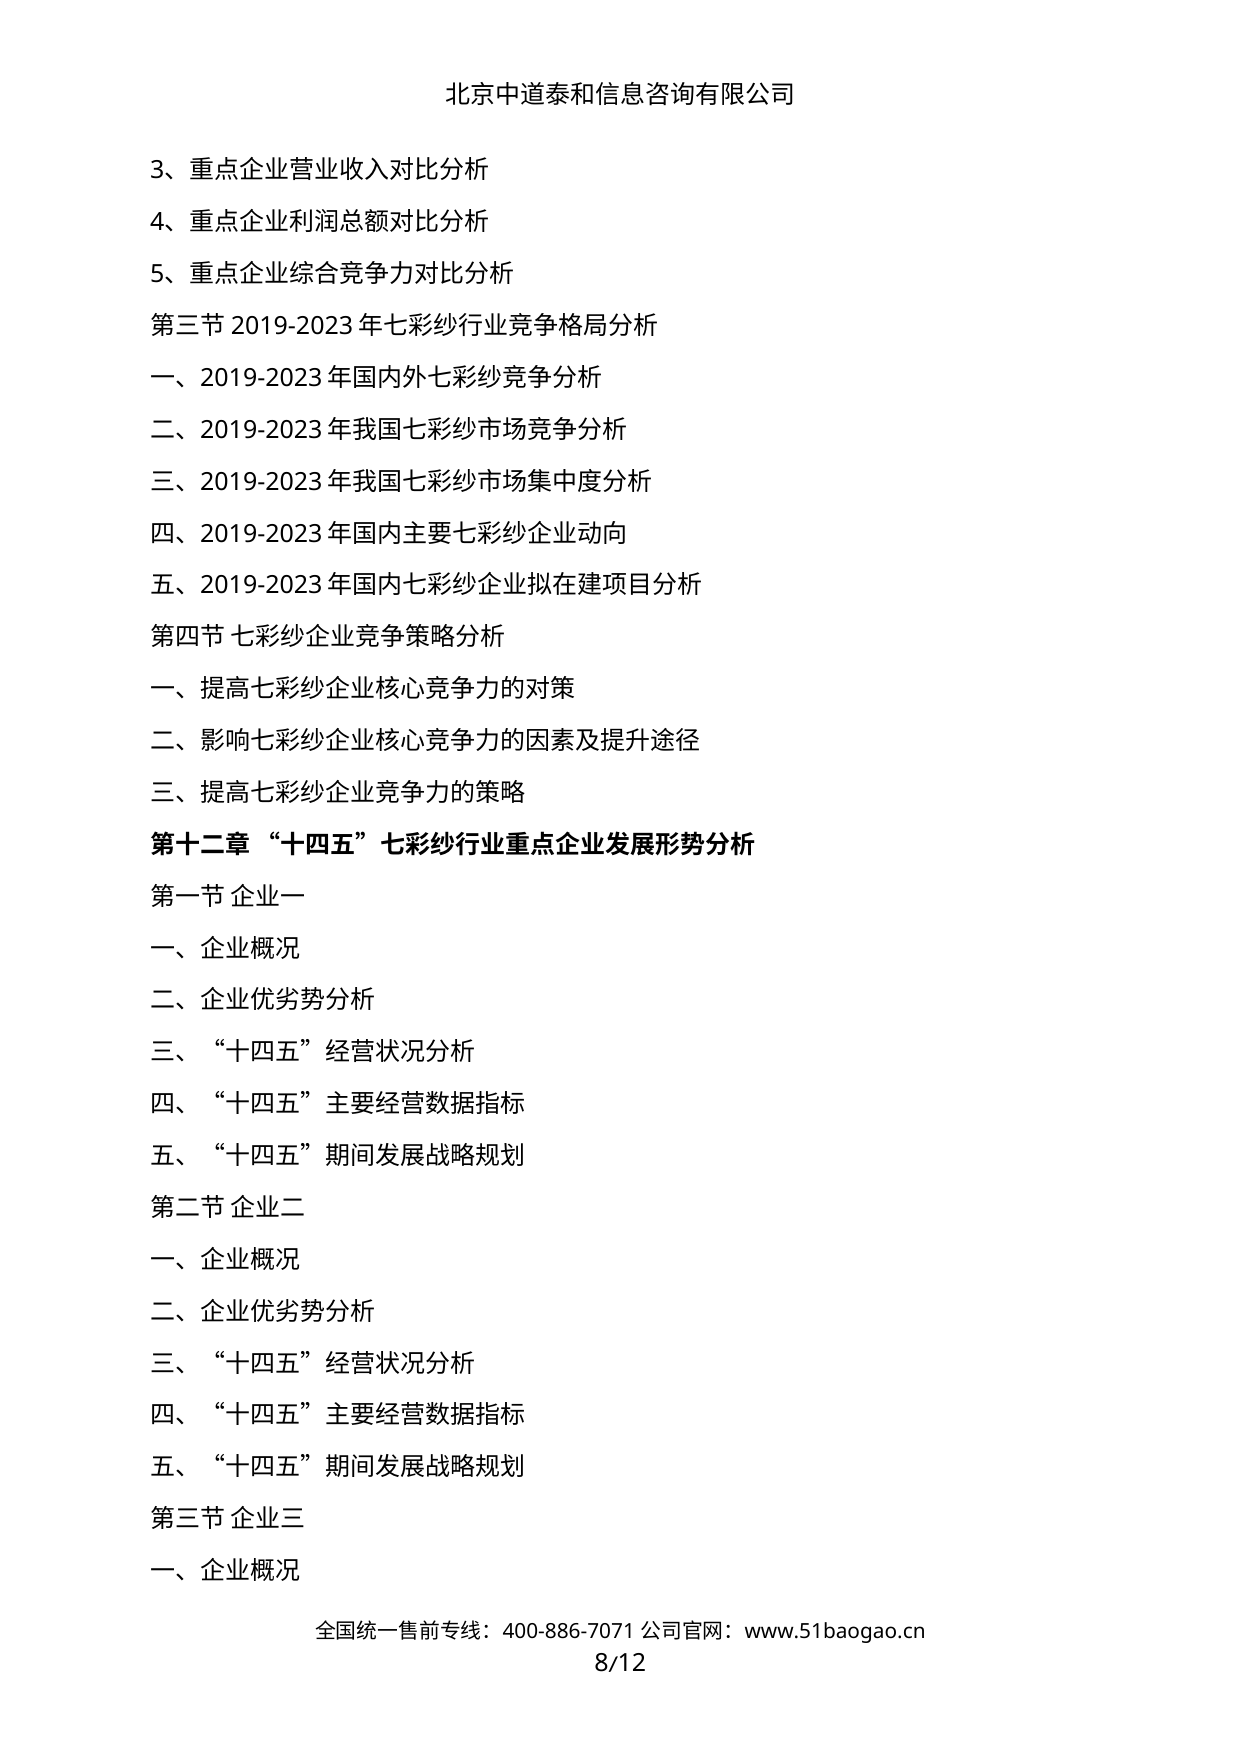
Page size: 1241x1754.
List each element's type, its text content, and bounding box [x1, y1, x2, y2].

text 一、2019-2023年国内外七彩纱竞争分析 [150, 357, 1090, 394]
text 三、提高七彩纱企业竞争力的策略 [150, 772, 1090, 809]
text 3、重点企业营业收入对比分析 [150, 150, 1090, 186]
text 四、“十四五”主要经营数据指标 [150, 1395, 1090, 1431]
text 第十二章 “十四五”七彩纱行业重点企业发展形势分析 [150, 824, 1090, 861]
text 二、企业优劣势分析 [150, 980, 1090, 1016]
text 5、重点企业综合竞争力对比分析 [150, 254, 1090, 290]
text 第四节 七彩纱企业竞争策略分析 [150, 617, 1090, 653]
text 四、2019-2023年国内主要七彩纱企业动向 [150, 513, 1090, 549]
text 二、2019-2023年我国七彩纱市场竞争分析 [150, 409, 1090, 446]
text 四、“十四五”主要经营数据指标 [150, 1084, 1090, 1120]
text 二、影响七彩纱企业核心竞争力的因素及提升途径 [150, 721, 1090, 757]
text 第三节 企业三 [150, 1499, 1090, 1535]
text 第一节 企业一 [150, 876, 1090, 912]
text 五、“十四五”期间发展战略规划 [150, 1136, 1090, 1172]
text 第二节 企业二 [150, 1187, 1090, 1224]
text 三、“十四五”经营状况分析 [150, 1343, 1090, 1379]
text 4、重点企业利润总额对比分析 [150, 202, 1090, 238]
text 三、“十四五”经营状况分析 [150, 1032, 1090, 1068]
text 三、2019-2023年我国七彩纱市场集中度分析 [150, 461, 1090, 497]
text 一、提高七彩纱企业核心竞争力的对策 [150, 669, 1090, 705]
text 一、企业概况 [150, 928, 1090, 964]
text 一、企业概况 [150, 1551, 1090, 1587]
text 一、企业概况 [150, 1239, 1090, 1276]
text 五、2019-2023年国内七彩纱企业拟在建项目分析 [150, 565, 1090, 601]
text 二、企业优劣势分析 [150, 1291, 1090, 1327]
text 五、“十四五”期间发展战略规划 [150, 1447, 1090, 1483]
text 第三节 2019-2023年七彩纱行业竞争格局分析 [150, 306, 1090, 342]
